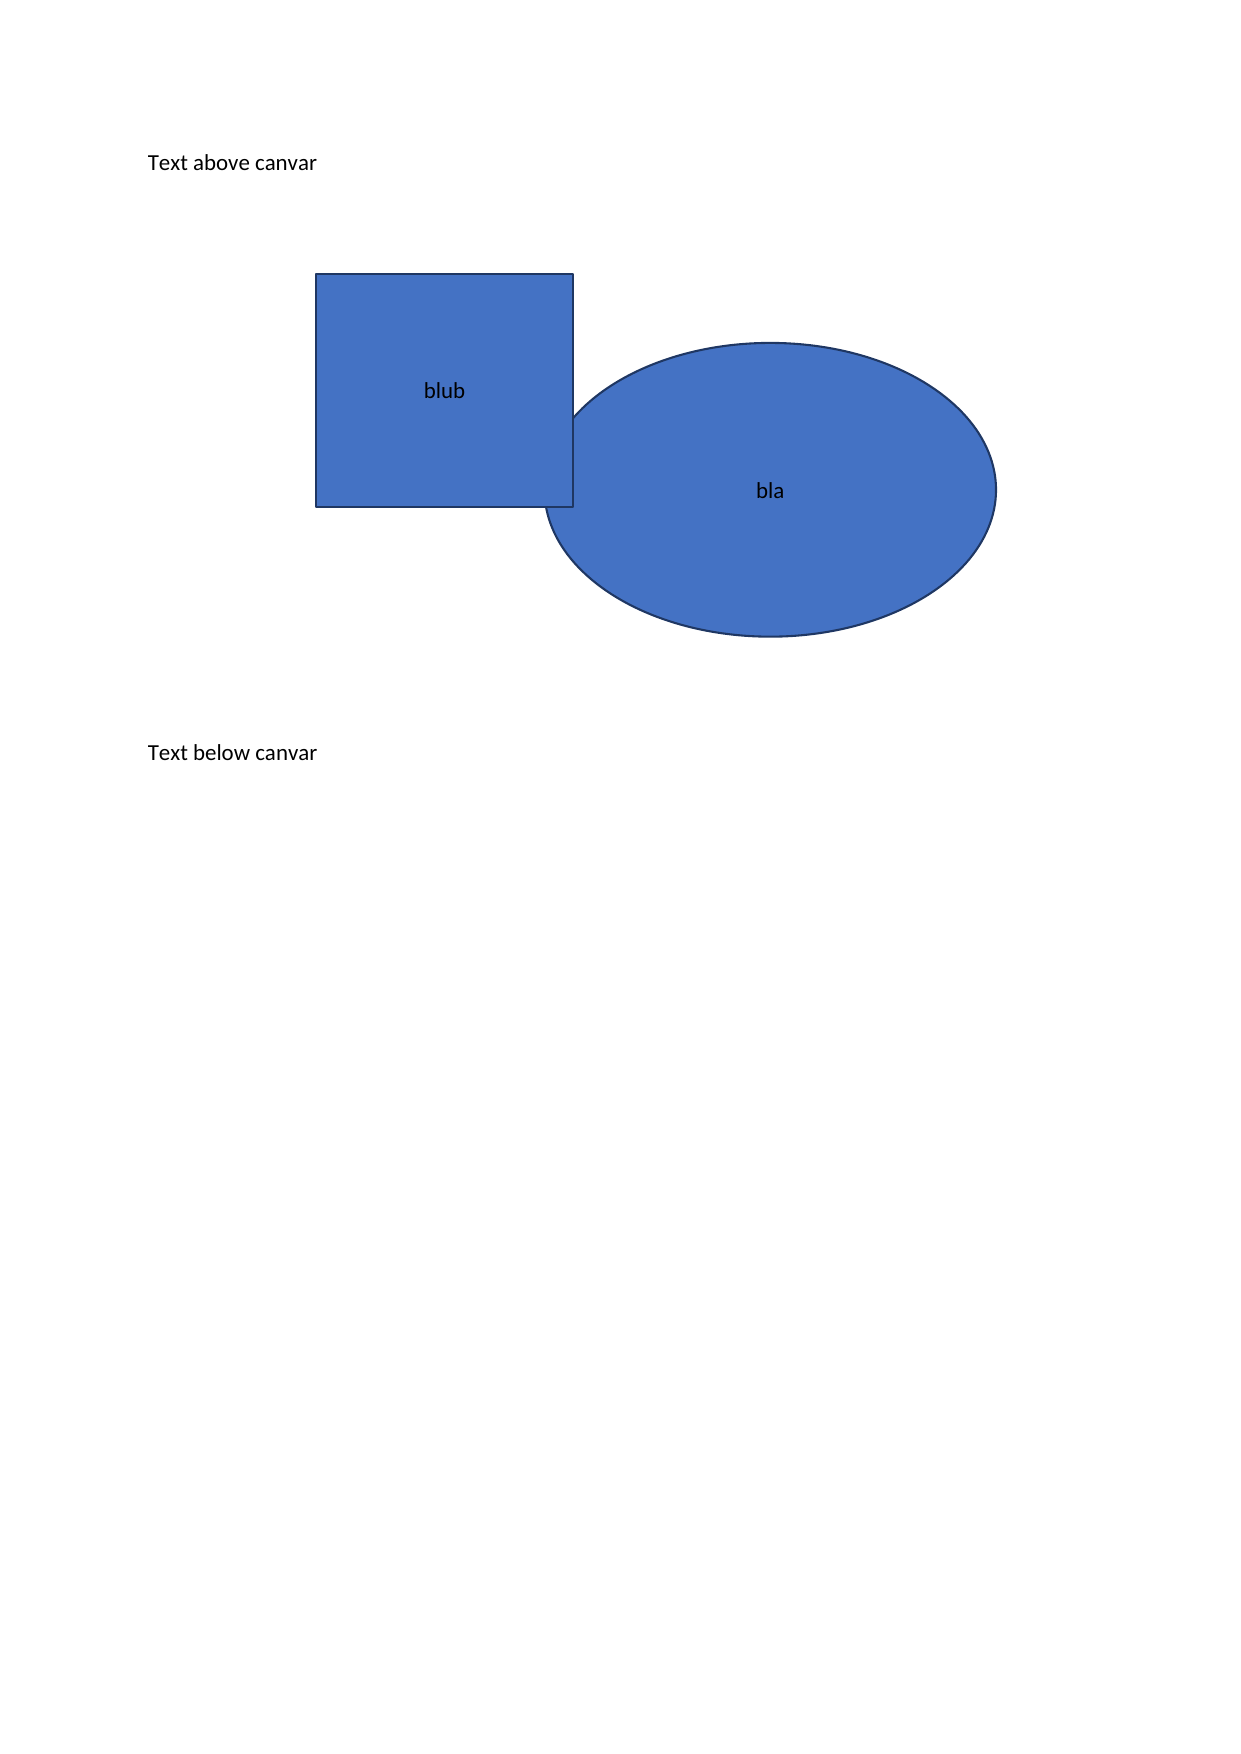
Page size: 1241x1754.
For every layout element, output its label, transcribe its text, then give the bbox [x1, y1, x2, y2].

text Text above canvar [148, 148, 1093, 176]
text Text below canvar [148, 738, 1093, 766]
